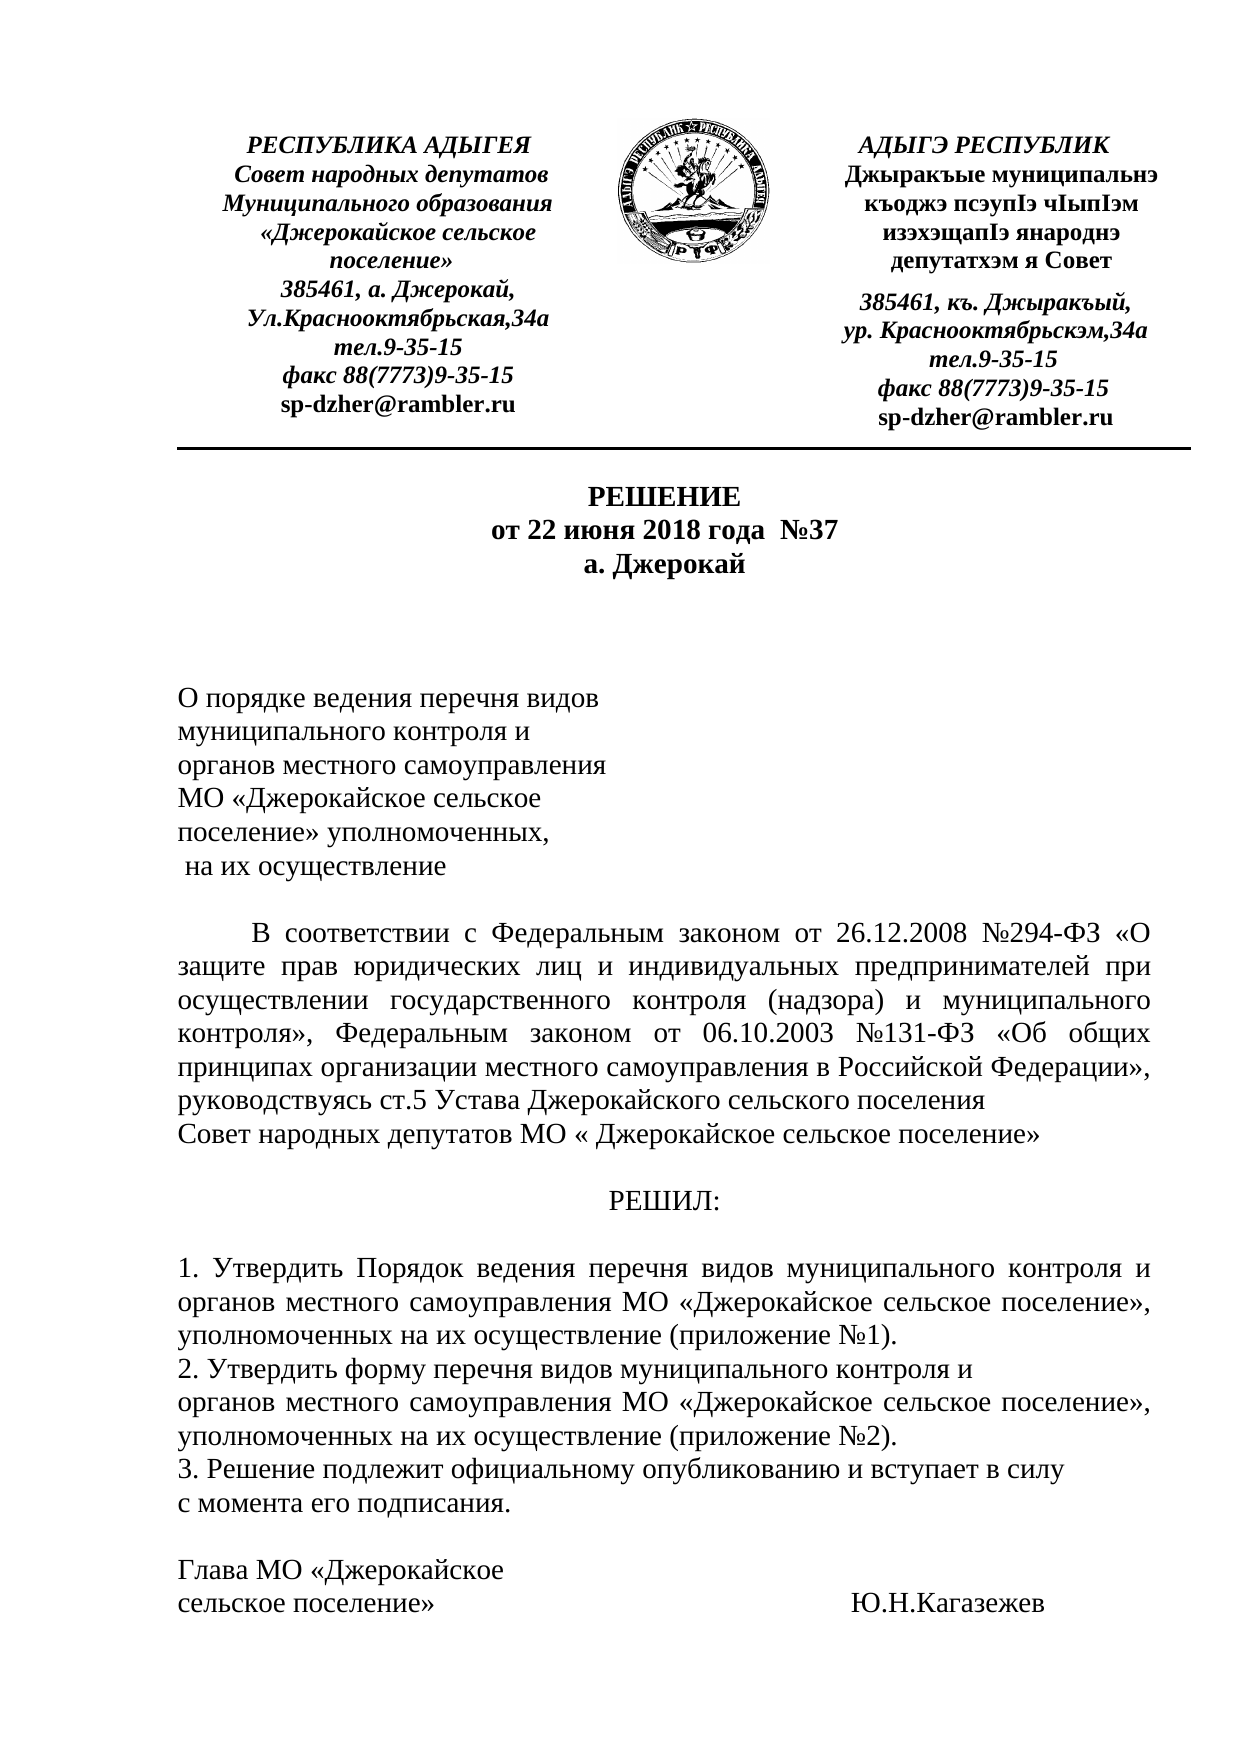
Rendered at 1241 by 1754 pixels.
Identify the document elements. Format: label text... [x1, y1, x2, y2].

picture [617, 118, 771, 264]
table_header [605, 118, 782, 447]
table_header РЕСПУБЛИКА АДЫГЕЯ Совет народных депутатов Муниципального образования «Джерокайское сельское поселение» 385461, а. Джерокай, Ул.Краснооктябрьская,34а тел.9-35-15 факс 88(7773)9-35-15 sp-dzher@rambler.ru [177, 118, 605, 447]
text 3. Решение подлежит официальному опубликованию и вступает в силу [177, 1451, 1152, 1485]
title РЕШЕНИЕ [177, 479, 1152, 512]
text органов местного самоуправления МО «Джерокайское сельское поселение», уполномоченных на их осуществление (приложение №2). [177, 1384, 1152, 1451]
text а. Джерокай [177, 546, 1152, 579]
text с момента его подписания. [177, 1485, 1152, 1518]
text от 22 июня 2018 года №37 [177, 512, 1152, 546]
text муниципального контроля и органов местного самоуправления МО «Джерокайское сельское поселение» уполномоченных, [177, 713, 624, 848]
text Глава МО «Джерокайское [177, 1552, 1152, 1586]
text О порядке ведения перечня видов [177, 680, 624, 713]
text на их осуществление [177, 848, 624, 881]
text 2. Утвердить форму перечня видов муниципального контроля и [177, 1351, 1152, 1384]
text 1. Утвердить Порядок ведения перечня видов муниципального контроля и органов местного самоуправления МО «Джерокайское сельское поселение», уполномоченных на их осуществление (приложение №1). [177, 1250, 1152, 1351]
text сельское поселение» Ю.Н.Кагазежев [177, 1586, 1152, 1619]
table_header АДЫГЭ РЕСПУБЛИК Джыракъые муниципальнэ къоджэ псэупIэ чIыпIэм изэхэщапIэ янароднэ депутатхэм я Совет 385461, къ. Джыракъый, ур. Краснооктябрьскэм,34а тел.9-35-15 факс 88(7773)9-35-15 sp-dzher@rambler.ru [782, 118, 1191, 447]
text Совет народных депутатов МО « Джерокайское сельское поселение» [177, 1116, 1152, 1149]
text РЕШИЛ: [177, 1183, 1152, 1217]
text В соответствии с Федеральным законом от 26.12.2008 №294-ФЗ «О защите прав юридических лиц и индивидуальных предпринимателей при осуществлении государственного контроля (надзора) и муниципального контроля», Федеральным законом от 06.10.2003 №131-ФЗ «Об общих принципах организации местного самоуправления в Российской Федерации», руководствуясь ст.5 Устава Джерокайского сельского поселения [177, 915, 1152, 1116]
